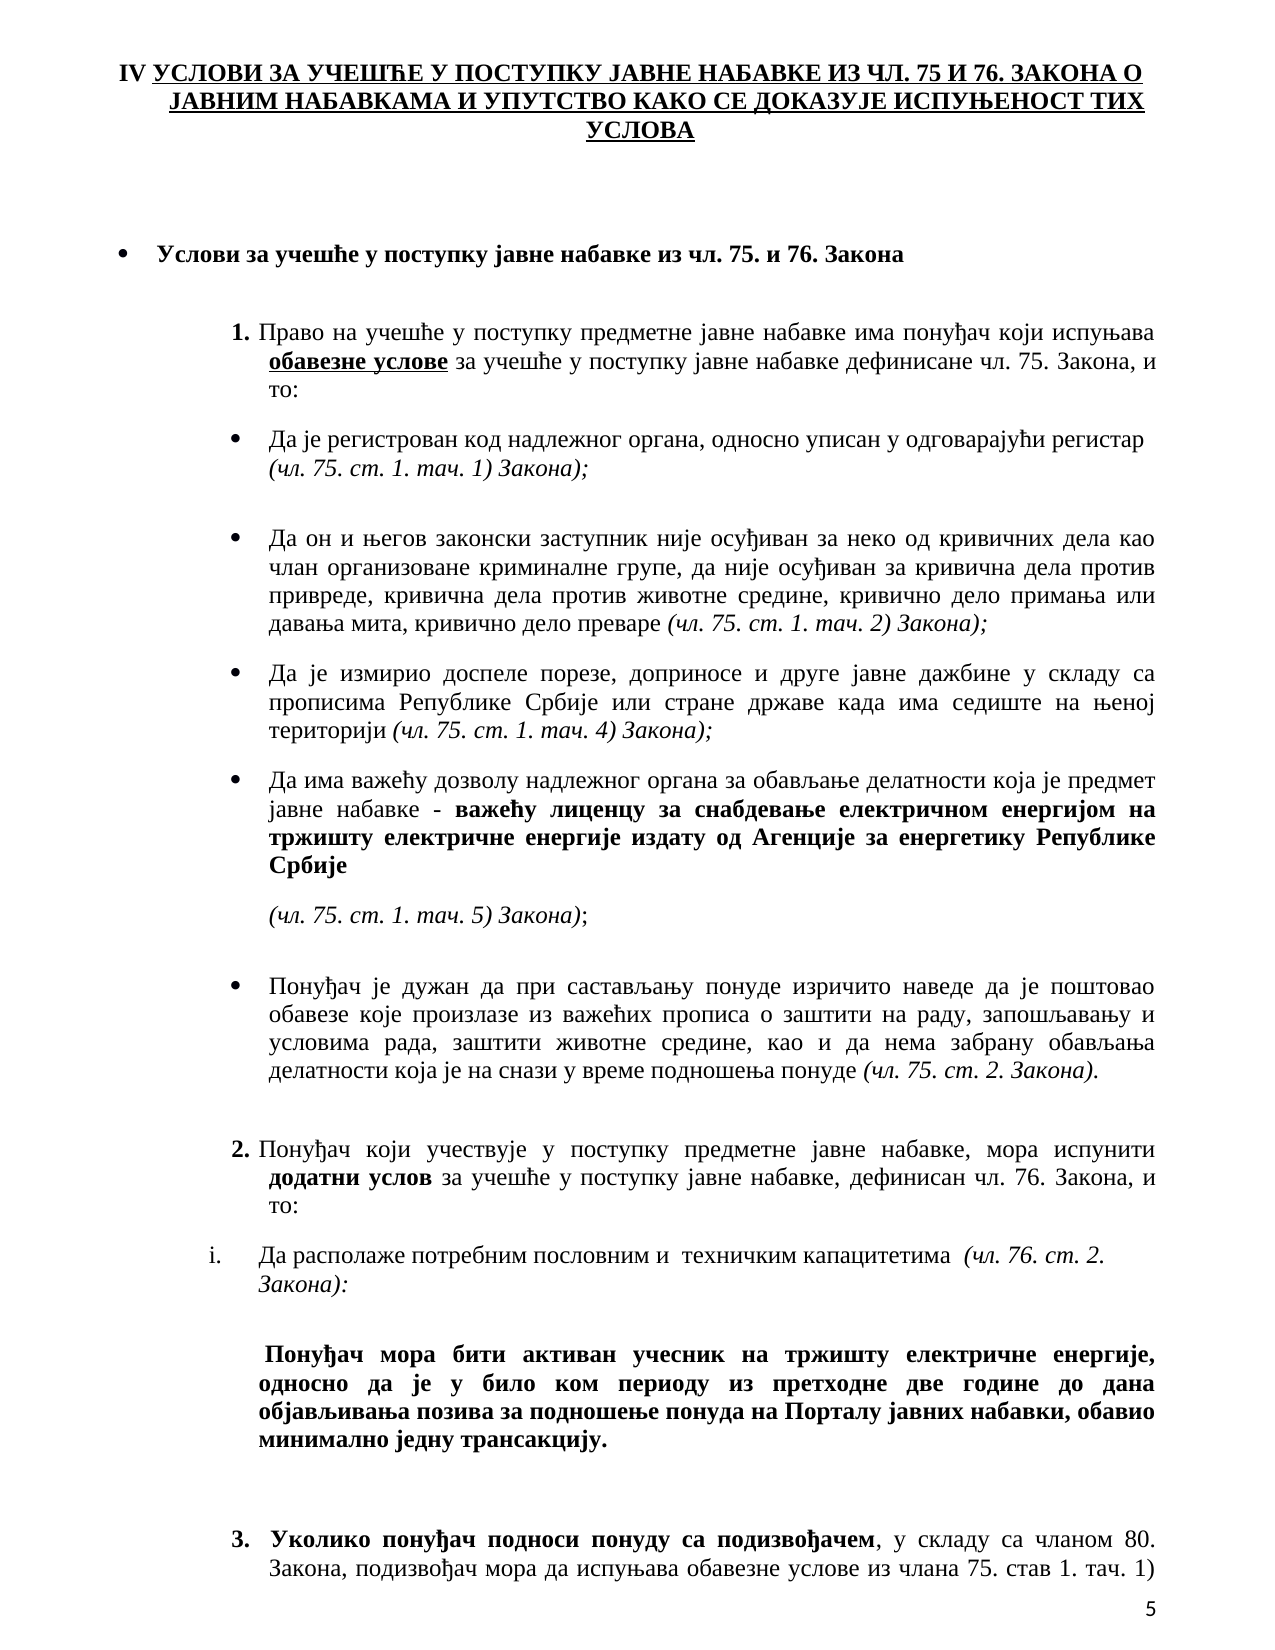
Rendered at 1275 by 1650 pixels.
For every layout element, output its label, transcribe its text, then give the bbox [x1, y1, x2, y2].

text УСЛОВА [585, 115, 1156, 144]
list Да има важећу дозволу надлежног органа за обављање делатности која је предмет јавне набавке - важећу лиценцу за снабдевање електричном енергијом на тржишту електричне енергије издату од Агенције за енергетику Републике Србије [231, 766, 1156, 879]
list Понуђач је дужан да при састављању понуде изричито наведе да је поштовао обавезе које произлазе из важећих прописа о заштити на раду, запошљавању и условима рада, заштити животне средине, као и да нема забрану обављања делатности која је на снази у време подношења понуде (чл. 75. ст. 2. Закона). [231, 972, 1156, 1084]
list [231, 1525, 1156, 1581]
text IV УСЛОВИ ЗА УЧЕШЋЕ У ПОСТУПКУ ЈАВНЕ НАБАВКЕ ИЗ ЧЛ. 75 И 76. ЗАКОНА О [118, 58, 1156, 86]
list Услови за учешће у поступку јавне набавке из чл. 75. и 76. Закона [118, 239, 1156, 268]
text ЈАВНИМ НАБАВКАМА И УПУТСТВО КАКО СЕ ДОКАЗУЈЕ ИСПУЊЕНОСТ ТИХ [169, 86, 1156, 115]
text Закона): [258, 1269, 1156, 1297]
text Понуђач мора бити активан учесник на тржишту електричне енергије, односно да је у било ком периоду из претходне две године до дана објављивања позива за подношење понуда на Порталу јавних набавки, обавио минимално једну трансакцију. [258, 1340, 1156, 1453]
list Да је измирио доспеле порезе, доприносе и друге јавне дажбине у складу са прописима Републике Србије или стране државе када има седиште на њеној територији (чл. 75. ст. 1. тач. 4) Закона); [231, 659, 1156, 744]
list Да располаже потребним пословним и техничким капацитетима (чл. 76. ст. 2. [222, 1240, 1156, 1269]
list Понуђач који учествује у поступку предметне јавне набавке, мора испунити додатни услов за учешће у поступку јавне набавке, дефинисан чл. 76. Закона, и то: [231, 1135, 1156, 1219]
text (чл. 75. ст. 1. тач. 5) Закона); [269, 900, 1156, 929]
list Да је регистрован код надлежног органа, односно уписан у одговарајући регистар [231, 424, 1156, 453]
text (чл. 75. ст. 1. тач. 1) Закона); [269, 453, 1156, 481]
list Да он и његов законски заступник није осуђиван за неко од кривичних дела као члан организоване криминалне групе, да није осуђиван за кривична дела против привреде, кривична дела против животне средине, кривично дело примања или давања мита, кривично дело преваре (чл. 75. ст. 1. тач. 2) Закона); [231, 524, 1156, 637]
list Право на учешће у поступку предметне јавне набавке има понуђач који испуњава обавезне услове за учешће у поступку јавне набавке дефинисане чл. 75. Закона, и то: [231, 318, 1156, 403]
